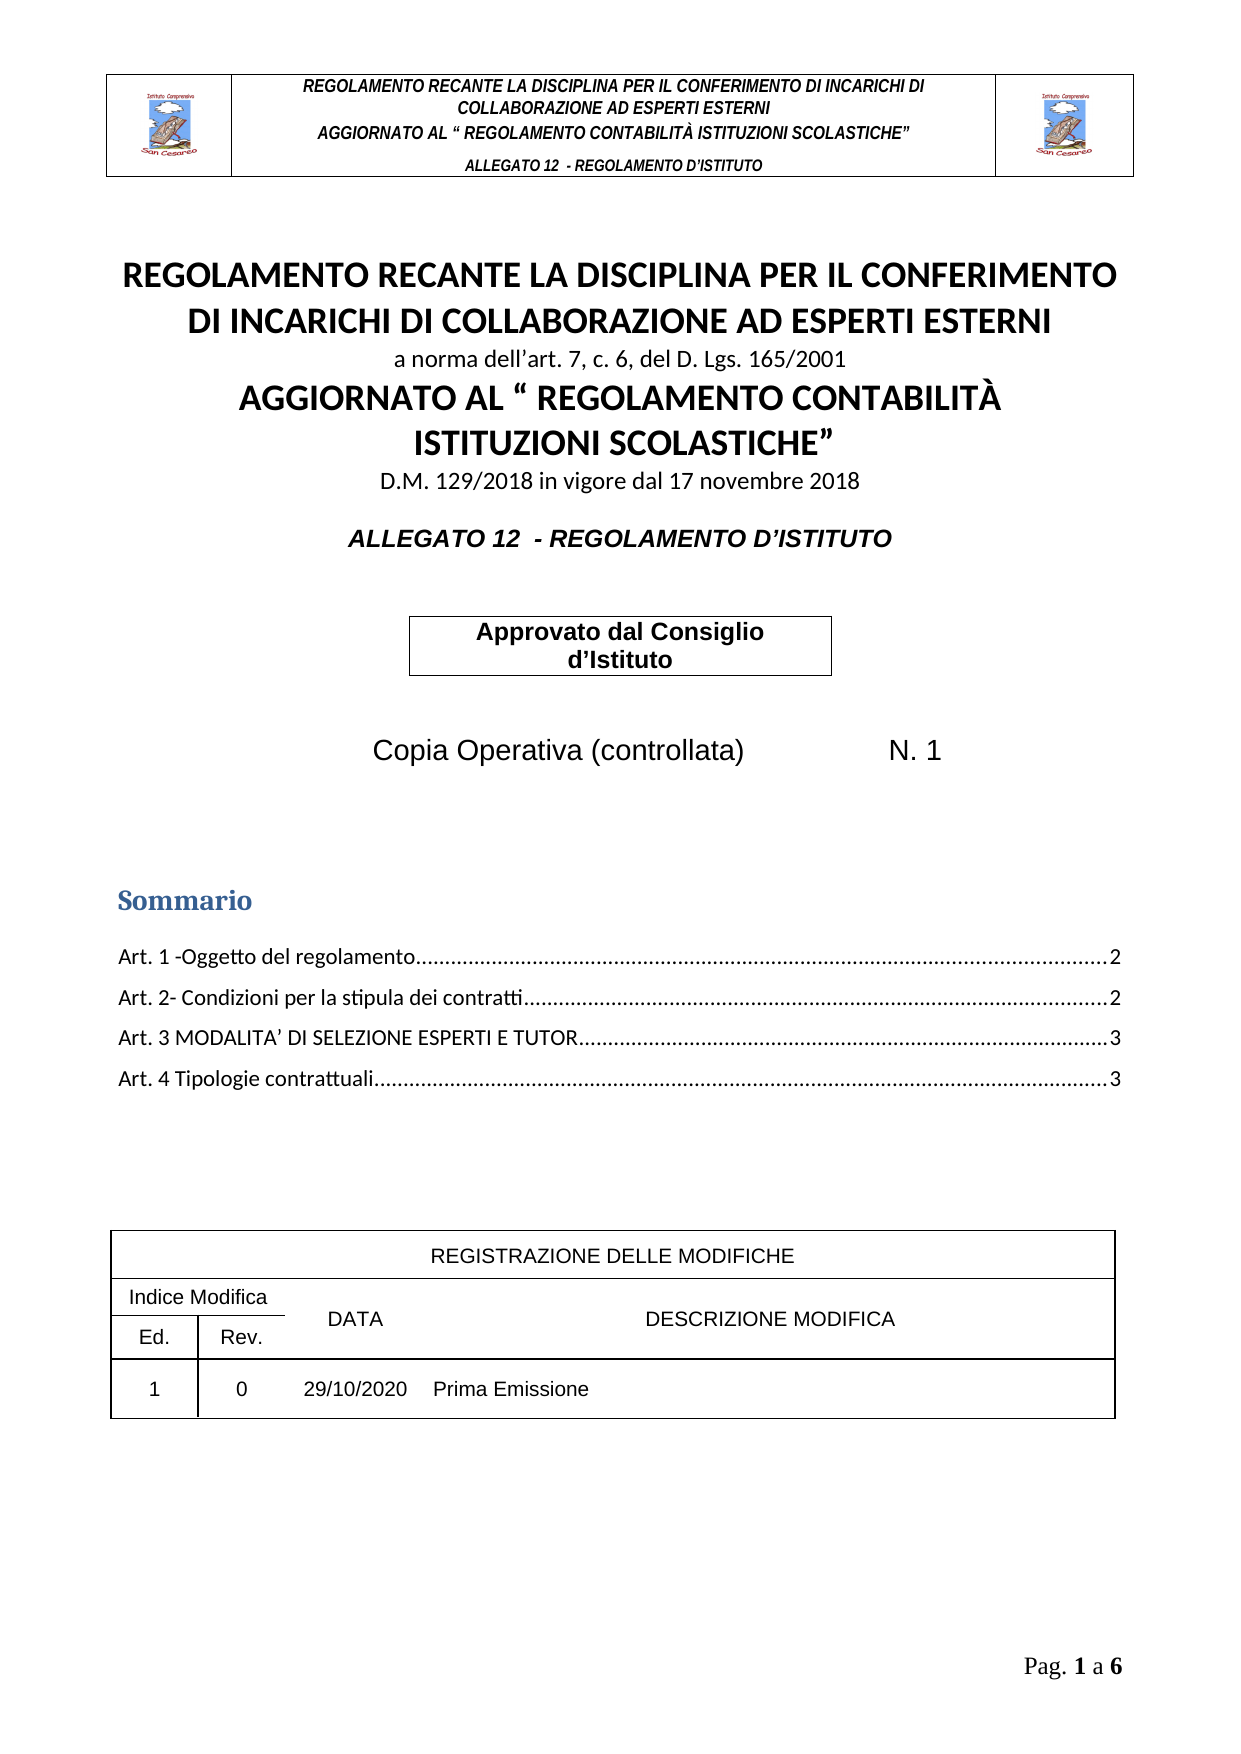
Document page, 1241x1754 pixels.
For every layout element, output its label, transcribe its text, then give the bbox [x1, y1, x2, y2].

table_cell DESCRIZIONE MODIFICA [426, 1279, 1114, 1358]
text ALLEGATO 12 - REGOLAMENTO D’ISTITUTO [118, 524, 1122, 553]
text D.M. 129/2018 in vigore dal 17 novembre 2018 [118, 465, 1122, 496]
table_cell Indice Modifica [112, 1279, 285, 1314]
text REGOLAMENTO RECANTE LA DISCIPLINA PER IL CONFERIMENTO DI INCARICHI DI COLLABORAZIONE AD ESPERTI ESTERNI [118, 251, 1122, 343]
table_cell Ed. [112, 1316, 197, 1358]
table_cell 1 [112, 1360, 197, 1417]
table_header REGISTRAZIONE DELLE MODIFICHE [112, 1231, 1114, 1277]
table_cell Prima Emissione [426, 1360, 1114, 1417]
table_header Approvato dal Consiglio d’Istituto [410, 617, 831, 674]
text Copia Operativa (controllata) N. 1 [192, 733, 1122, 767]
table_cell 29/10/2020 [285, 1360, 426, 1417]
picture [140, 92, 199, 159]
text ISTITUZIONI SCOLASTICHE” [118, 419, 1122, 465]
table_cell DATA [285, 1279, 426, 1358]
text a norma dell’art. 7, c. 6, del D. Lgs. 165/2001 [118, 343, 1122, 373]
table_cell Rev. [199, 1316, 285, 1358]
picture [1035, 92, 1094, 159]
table_cell 0 [199, 1360, 285, 1417]
text AGGIORNATO AL “ REGOLAMENTO CONTABILITÀ [118, 373, 1122, 419]
